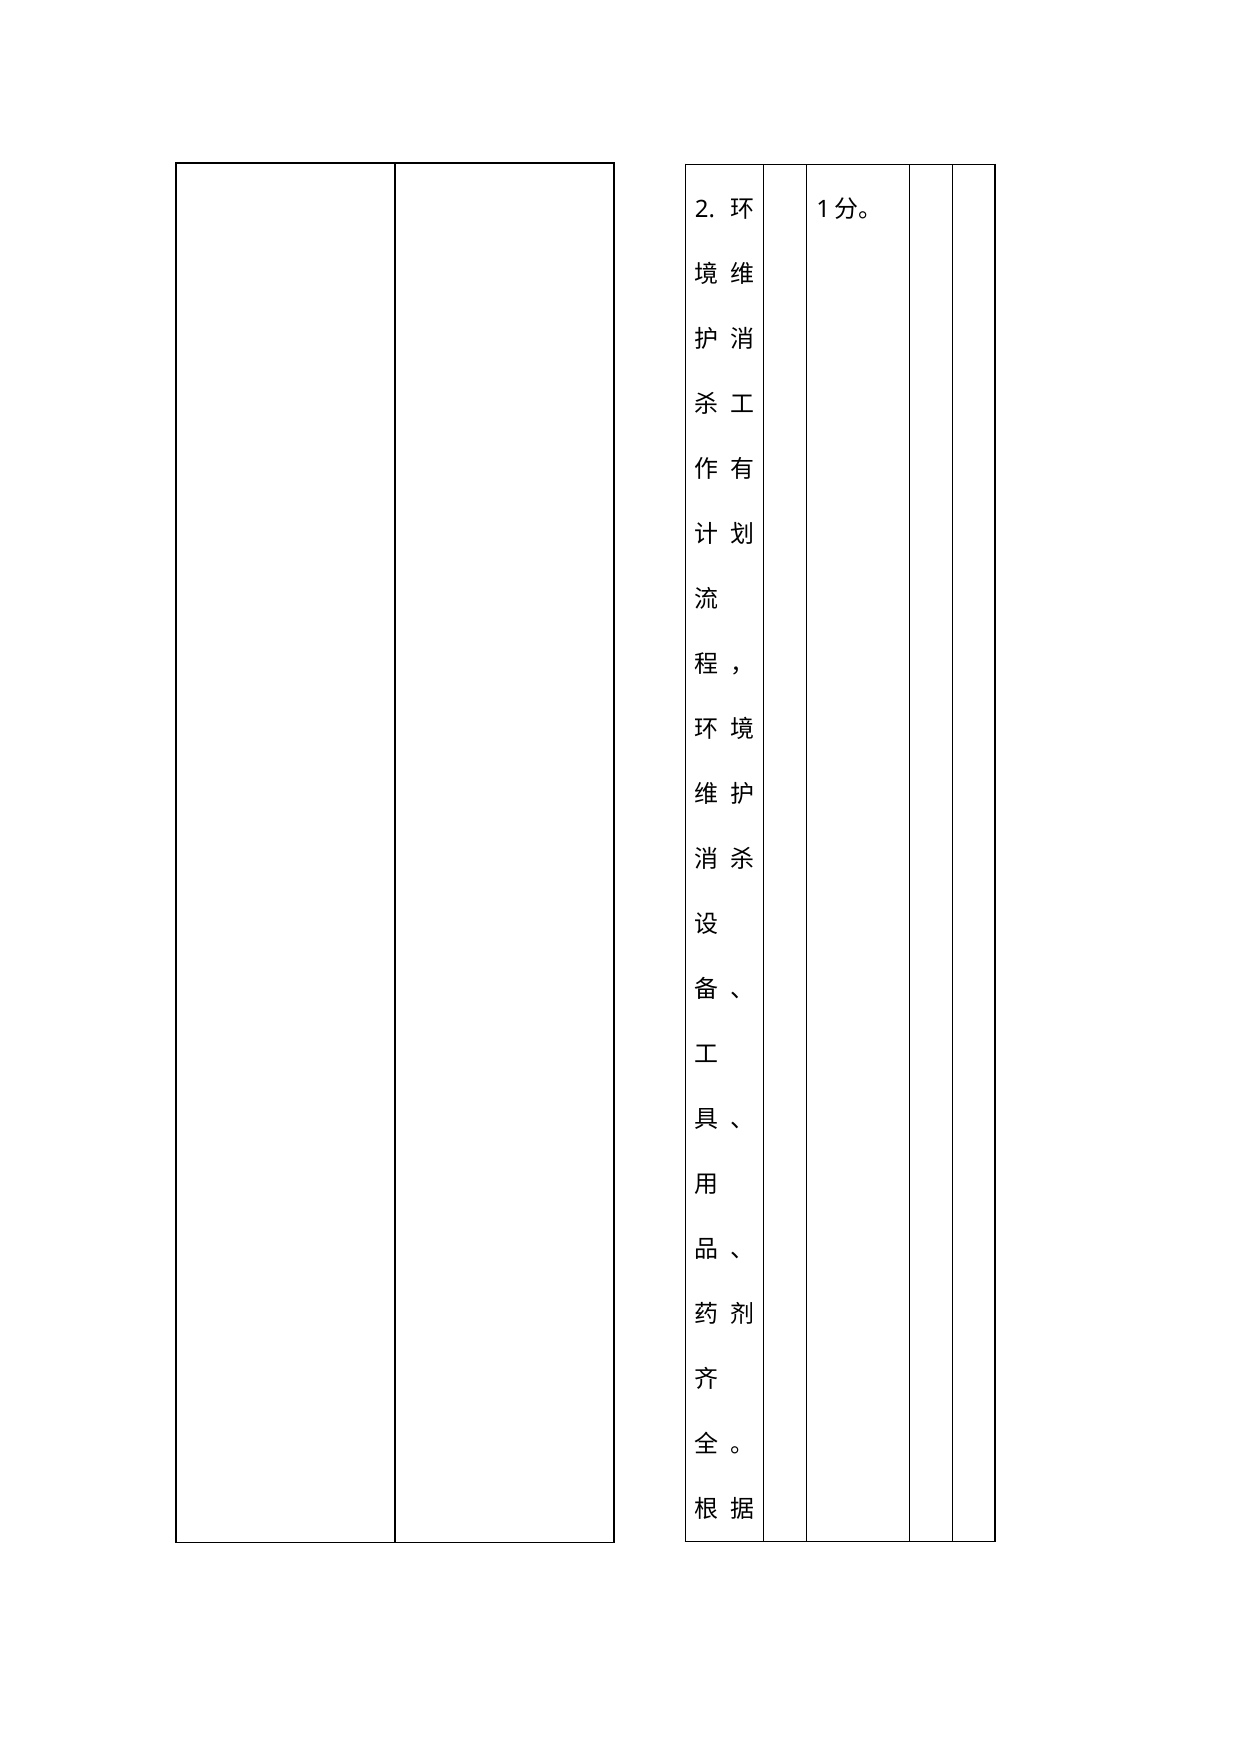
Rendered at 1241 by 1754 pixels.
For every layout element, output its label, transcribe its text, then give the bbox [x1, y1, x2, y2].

table_cell [177, 164, 394, 1542]
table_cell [615, 162, 1064, 1542]
table_cell 2 [396, 164, 613, 1542]
